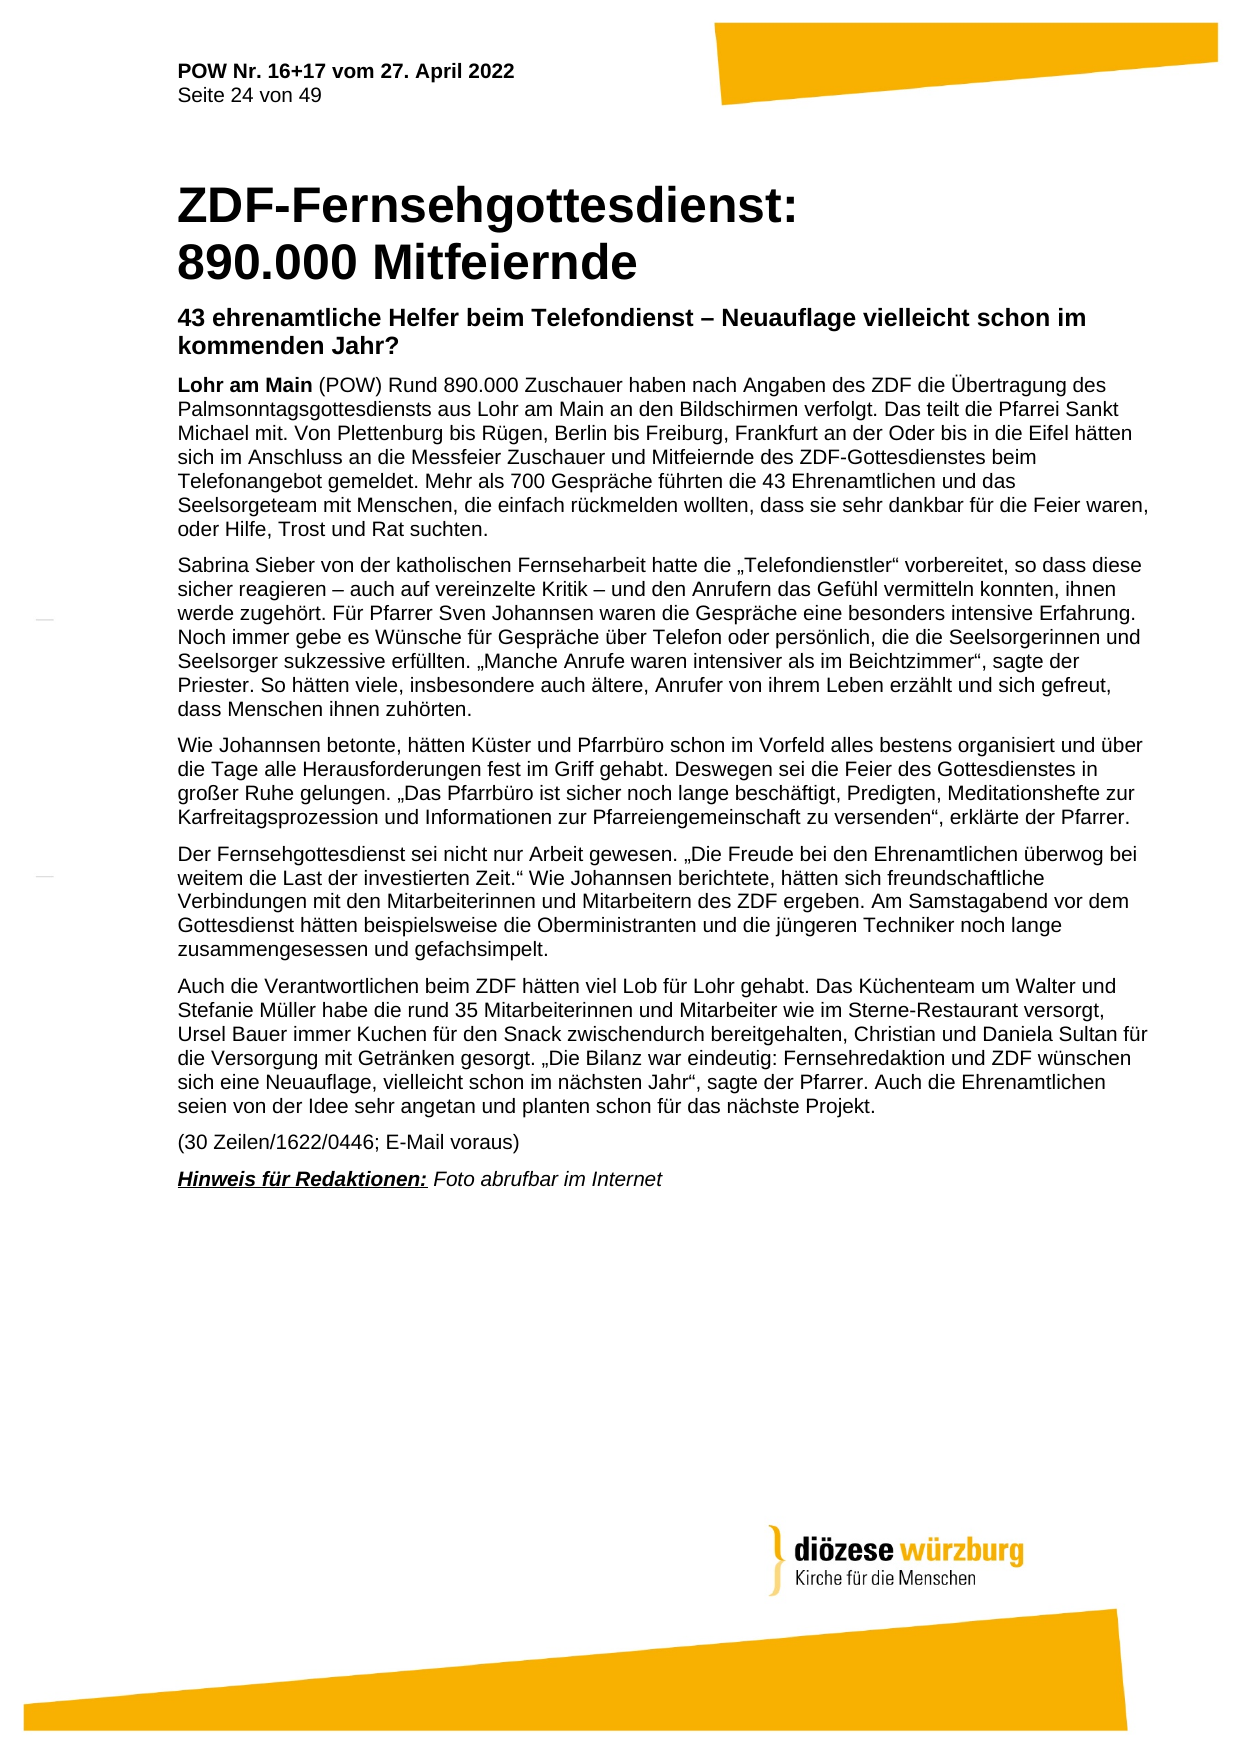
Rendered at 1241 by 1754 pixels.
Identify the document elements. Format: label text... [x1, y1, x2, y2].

subtitle ZDF-Fernsehgottesdienst: 890.000 Mitfeiernde [177, 175, 1152, 290]
text Wie Johannsen betonte, hätten Küster und Pfarrbüro schon im Vorfeld alles bestens organisiert und über die Tage alle Herausforderungen fest im Griff gehabt. Deswegen sei die Feier des Gottesdienstes in großer Ruhe gelungen. „Das Pfarrbüro ist sicher noch lange beschäftigt, Predigten, Meditationshefte zur Karfreitagsprozession und Informationen zur Pfarreiengemeinschaft zu versenden“, erklärte der Pfarrer. [177, 733, 1152, 829]
text 43 ehrenamtliche Helfer beim Telefondienst – Neuauflage vielleicht schon im kommenden Jahr? [177, 303, 1152, 360]
text Hinweis für Redaktionen: Foto abrufbar im Internet [177, 1166, 1152, 1190]
picture [0, 0, 1241, 1754]
text Der Fernsehgottesdienst sei nicht nur Arbeit gewesen. „Die Freude bei den Ehrenamtlichen überwog bei weitem die Last der investierten Zeit.“ Wie Johannsen berichtete, hätten sich freundschaftliche Verbindungen mit den Mitarbeiterinnen und Mitarbeitern des ZDF ergeben. Am Samstagabend vor dem Gottesdienst hätten beispielsweise die Oberministranten und die jüngeren Techniker noch lange zusammengesessen und gefachsimpelt. [177, 841, 1152, 961]
text (30 Zeilen/1622/0446; E-Mail voraus) [177, 1130, 1152, 1154]
text Lohr am Main (POW) Rund 890.000 Zuschauer haben nach Angaben des ZDF die Übertragung des Palmsonntagsgottesdiensts aus Lohr am Main an den Bildschirmen verfolgt. Das teilt die Pfarrei Sankt Michael mit. Von Plettenburg bis Rügen, Berlin bis Freiburg, Frankfurt an der Oder bis in die Eifel hätten sich im Anschluss an die Messfeier Zuschauer und Mitfeiernde des ZDF-Gottesdienstes beim Telefonangebot gemeldet. Mehr als 700 Gespräche führten die 43 Ehrenamtlichen und das Seelsorgeteam mit Menschen, die einfach rückmelden wollten, dass sie sehr dankbar für die Feier waren, oder Hilfe, Trost und Rat suchten. [177, 373, 1152, 540]
text Auch die Verantwortlichen beim ZDF hätten viel Lob für Lohr gehabt. Das Küchenteam um Walter und Stefanie Müller habe die rund 35 Mitarbeiterinnen und Mitarbeiter wie im Sterne-Restaurant versorgt, Ursel Bauer immer Kuchen für den Snack zwischendurch bereitgehalten, Christian und Daniela Sultan für die Versorgung mit Getränken gesorgt. „Die Bilanz war eindeutig: Fernsehredaktion und ZDF wünschen sich eine Neuauflage, vielleicht schon im nächsten Jahr“, sagte der Pfarrer. Auch die Ehrenamtlichen seien von der Idee sehr angetan und planten schon für das nächste Projekt. [177, 974, 1152, 1117]
text Sabrina Sieber von der katholischen Fernseharbeit hatte die „Telefondienstler“ vorbereitet, so dass diese sicher reagieren – auch auf vereinzelte Kritik – und den Anrufern das Gefühl vermitteln konnten, ihnen werde zugehört. Für Pfarrer Sven Johannsen waren die Gespräche eine besonders intensive Erfahrung. Noch immer gebe es Wünsche für Gespräche über Telefon oder persönlich, die die Seelsorgerinnen und Seelsorger sukzessive erfüllten. „Manche Anrufe waren intensiver als im Beichtzimmer“, sagte der Priester. So hätten viele, insbesondere auch ältere, Anrufer von ihrem Leben erzählt und sich gefreut, dass Menschen ihnen zuhörten. [177, 553, 1152, 721]
